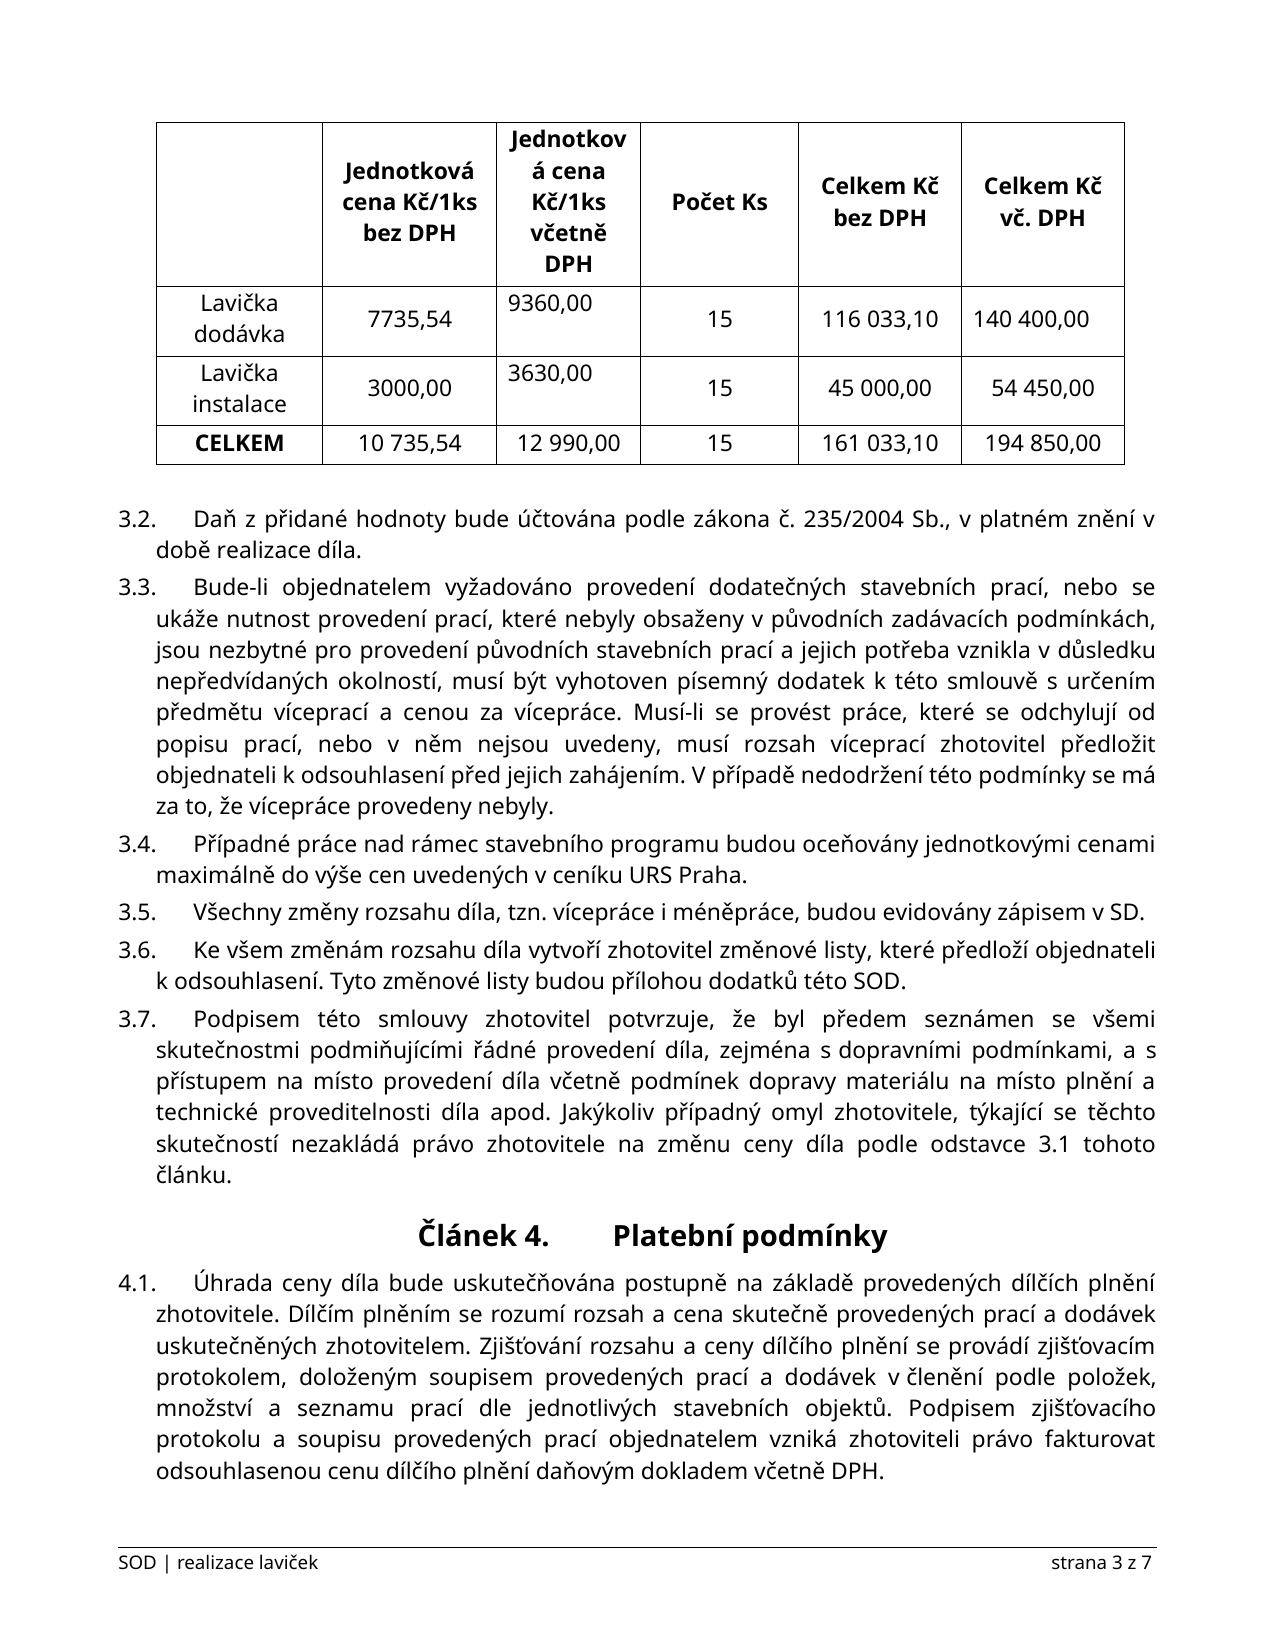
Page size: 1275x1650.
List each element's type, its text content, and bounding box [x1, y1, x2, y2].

list Ke všem změnám rozsahu díla vytvoří zhotovitel změnové listy, které předloží objednateli k odsouhlasení. Tyto změnové listy budou přílohou dodatků této SOD. [118, 934, 1157, 996]
table_header Počet Ks [641, 123, 798, 286]
table_cell 9360,00 [497, 287, 640, 356]
table_cell 3000,00 [323, 357, 496, 425]
table_cell 15 [641, 287, 798, 356]
table_cell 116 033,10 [799, 287, 961, 356]
table_cell Lavička instalace [157, 357, 322, 425]
table_cell 3630,00 [497, 357, 640, 425]
table_header Jednotková cena Kč/1ks včetně DPH [497, 123, 640, 286]
table_cell 54 450,00 [962, 357, 1124, 425]
list Podpisem této smlouvy zhotovitel potvrzuje, že byl předem seznámen se všemi skutečnostmi podmiňujícími řádné provedení díla, zejména s dopravními podmínkami, a s přístupem na místo provedení díla včetně podmínek dopravy materiálu na místo plnění a technické proveditelnosti díla apod. Jakýkoliv případný omyl zhotovitele, týkající se těchto skutečností nezakládá právo zhotovitele na změnu ceny díla podle odstavce 3.1 tohoto článku. [118, 1002, 1157, 1190]
table_cell 15 [641, 357, 798, 425]
table_cell 45 000,00 [799, 357, 961, 425]
table_cell 140 400,00 [962, 287, 1124, 356]
list Úhrada ceny díla bude uskutečňována postupně na základě provedených dílčích plnění zhotovitele. Dílčím plněním se rozumí rozsah a cena skutečně provedených prací a dodávek uskutečněných zhotovitelem. Zjišťování rozsahu a ceny dílčího plnění se provádí zjišťovacím protokolem, doloženým soupisem provedených prací a dodávek v členění podle položek, množství a seznamu prací dle jednotlivých stavebních objektů. Podpisem zjišťovacího protokolu a soupisu provedených prací objednatelem vzniká zhotoviteli právo fakturovat odsouhlasenou cenu dílčího plnění daňovým dokladem včetně DPH. [118, 1267, 1157, 1486]
table_cell CELKEM [157, 426, 322, 464]
table_cell Lavička dodávka [157, 287, 322, 356]
list Daň z přidané hodnoty bude účtována podle zákona č. 235/2004 Sb., v platném znění v době realizace díla. [118, 502, 1157, 565]
list Všechny změny rozsahu díla, tzn. vícepráce i méněpráce, budou evidovány zápisem v SD. [118, 896, 1157, 927]
table_cell 15 [641, 426, 798, 464]
table_header Jednotková cena Kč/1ks bez DPH [323, 123, 496, 286]
table_header Celkem Kč bez DPH [799, 123, 961, 286]
list Bude-li objednatelem vyžadováno provedení dodatečných stavebních prací, nebo se ukáže nutnost provedení prací, které nebyly obsaženy v původních zadávacích podmínkách, jsou nezbytné pro provedení původních stavebních prací a jejich potřeba vznikla v důsledku nepředvídaných okolností, musí být vyhotoven písemný dodatek k této smlouvě s určením předmětu víceprací a cenou za vícepráce. Musí-li se provést práce, které se odchylují od popisu prací, nebo v něm nejsou uvedeny, musí rozsah víceprací zhotovitel předložit objednateli k odsouhlasení před jejich zahájením. V případě nedodržení této podmínky se má za to, že vícepráce provedeny nebyly. [118, 571, 1157, 821]
subtitle Platební podmínky [118, 1215, 1157, 1255]
table_cell 194 850,00 [962, 426, 1124, 464]
table_cell 161 033,10 [799, 426, 961, 464]
table_header Celkem Kč vč. DPH [962, 123, 1124, 286]
table_cell 12 990,00 [497, 426, 640, 464]
list Případné práce nad rámec stavebního programu budou oceňovány jednotkovými cenami maximálně do výše cen uvedených v ceníku URS Praha. [118, 827, 1157, 890]
table_cell 7735,54 [323, 287, 496, 356]
table_cell 10 735,54 [323, 426, 496, 464]
table_header [157, 123, 322, 286]
